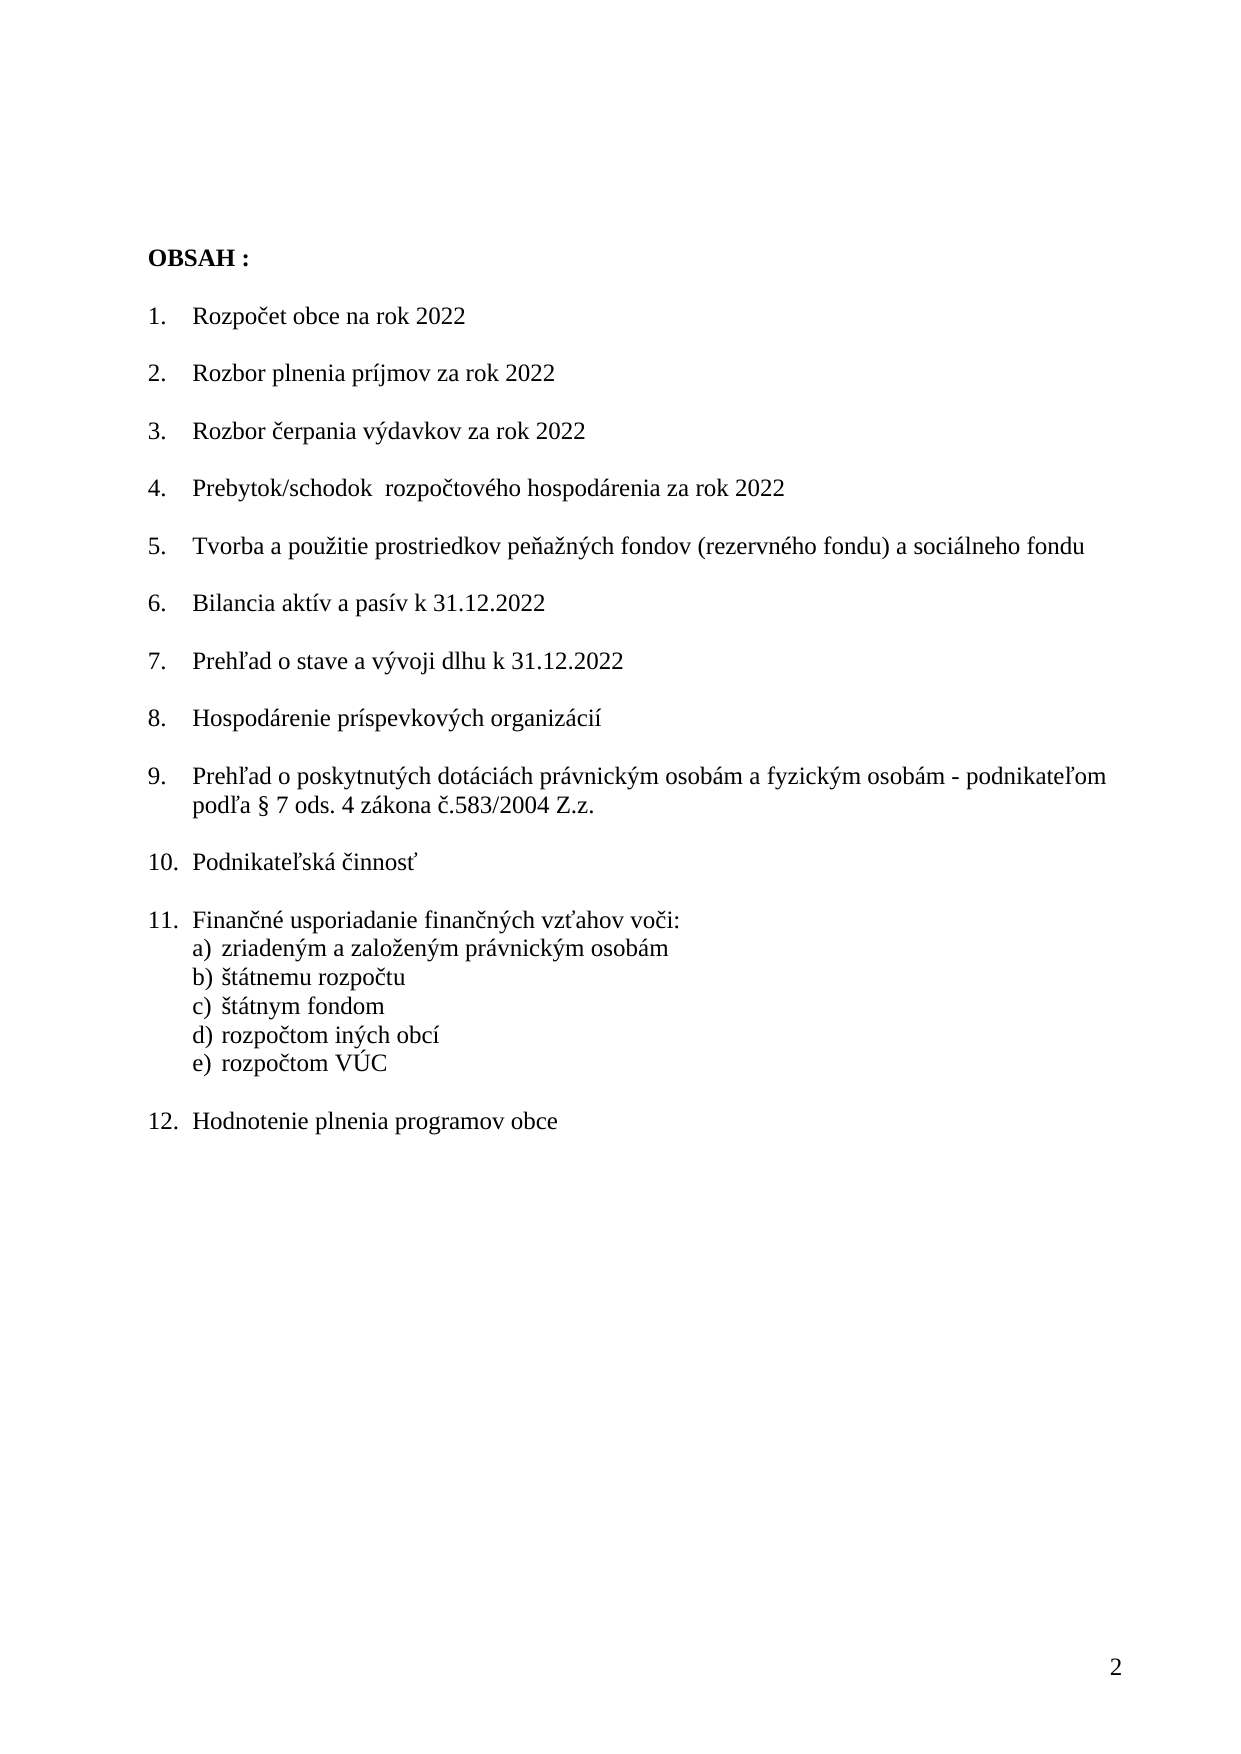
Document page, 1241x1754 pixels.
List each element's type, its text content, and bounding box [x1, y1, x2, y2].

list Bilancia aktív a pasív k 31.12.2022 [148, 588, 1122, 617]
list štátnym fondom [192, 991, 1122, 1020]
list Prebytok/schodok rozpočtového hospodárenia za rok 2022 [148, 473, 1122, 502]
list Finančné usporiadanie finančných vzťahov voči: [148, 905, 1122, 933]
list štátnemu rozpočtu [192, 962, 1122, 991]
list zriadeným a založeným právnickým osobám [192, 933, 1122, 962]
list Tvorba a použitie prostriedkov peňažných fondov (rezervného fondu) a sociálneho fondu [148, 531, 1122, 560]
list Prehľad o stave a vývoji dlhu k 31.12.2022 [148, 646, 1122, 675]
list Rozpočet obce na rok 2022 [148, 301, 1122, 330]
list Rozbor čerpania výdavkov za rok 2022 [148, 416, 1122, 445]
list Prehľad o poskytnutých dotáciách právnickým osobám a fyzickým osobám - podnikateľom podľa § 7 ods. 4 zákona č.583/2004 Z.z. [148, 761, 1122, 818]
list rozpočtom VÚC [192, 1048, 1122, 1077]
list Rozbor plnenia príjmov za rok 2022 [148, 358, 1122, 387]
text OBSAH : [148, 243, 1122, 272]
list Hodnotenie plnenia programov obce [148, 1106, 1122, 1135]
list Podnikateľská činnosť [148, 847, 1122, 876]
list rozpočtom iných obcí [192, 1020, 1122, 1048]
list Hospodárenie príspevkových organizácií [148, 703, 1122, 732]
